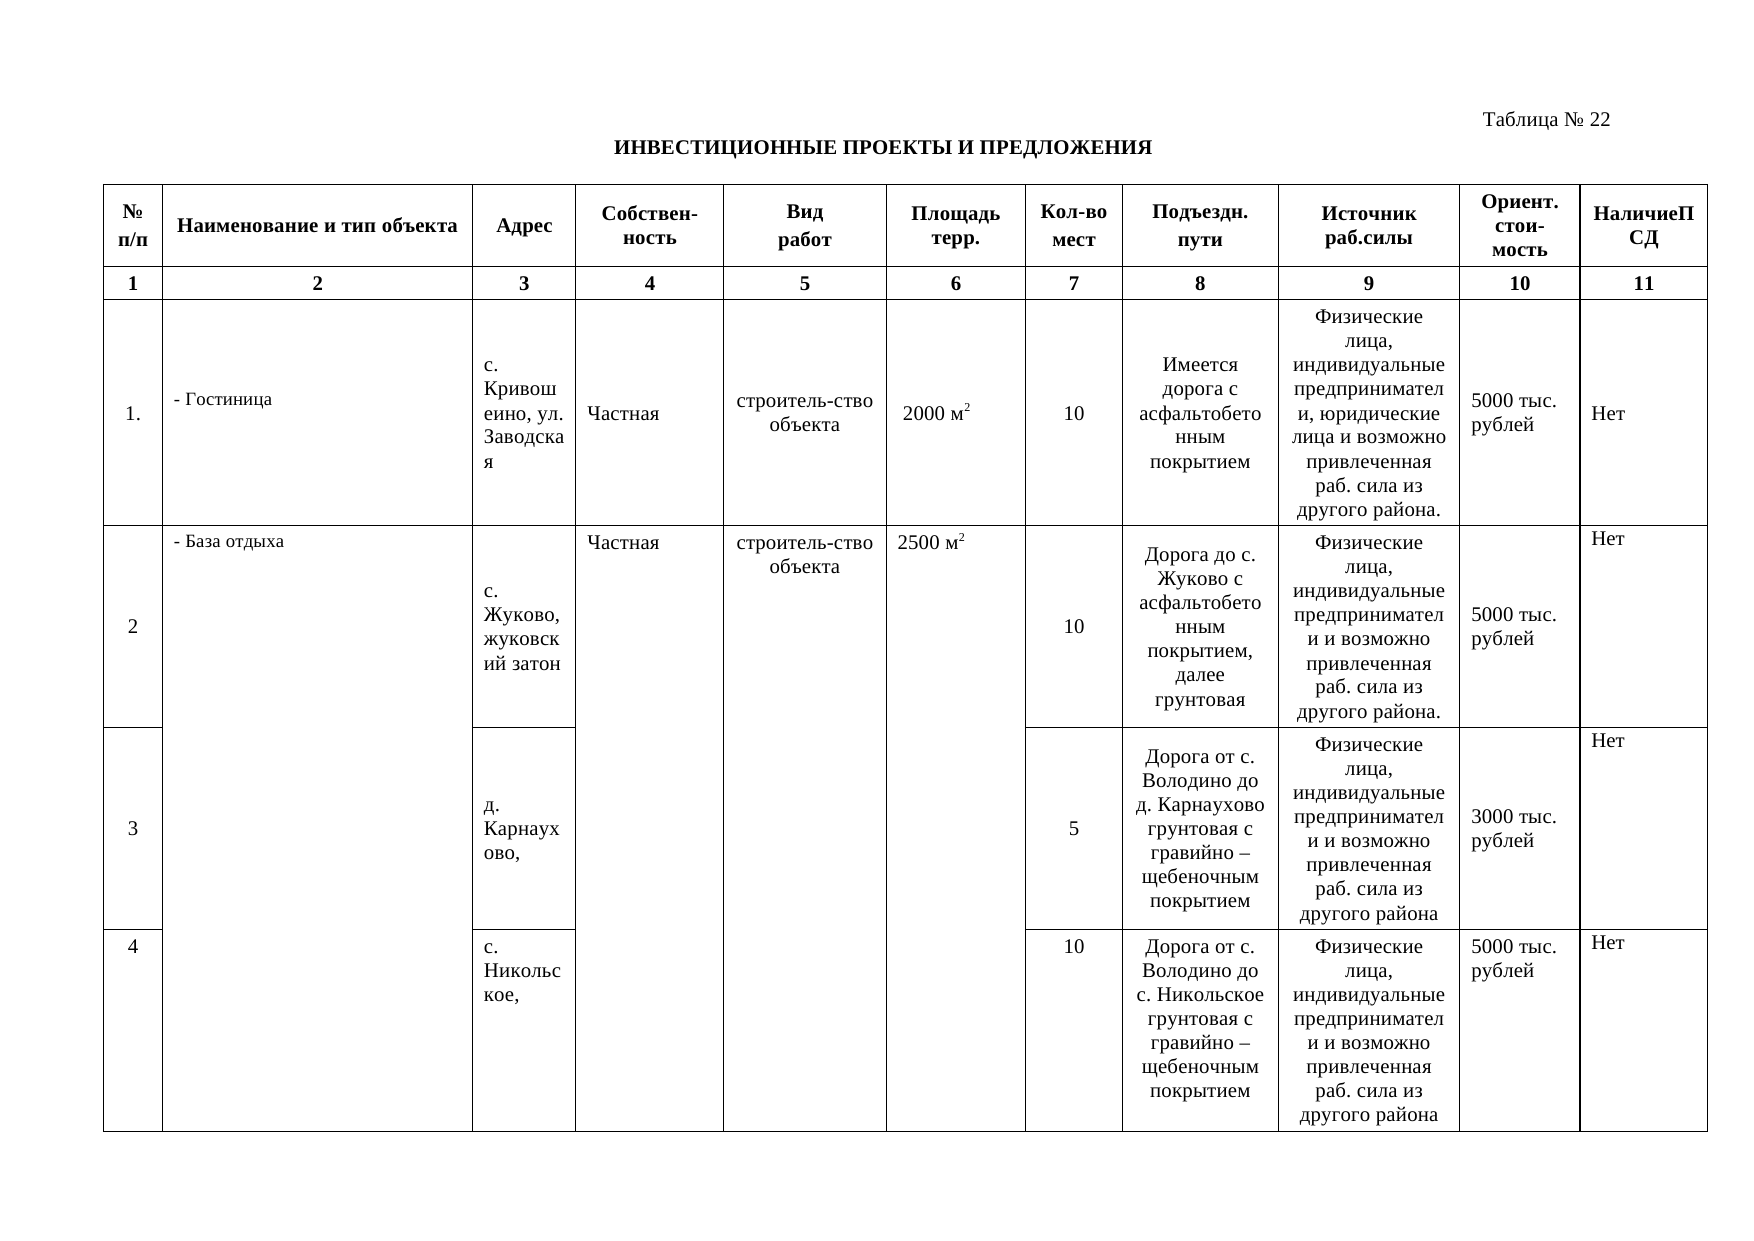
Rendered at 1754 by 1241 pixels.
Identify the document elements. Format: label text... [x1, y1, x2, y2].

table_cell Физические лица, индивидуальные предприниматели, юридические лица и возможно привлеченная раб. сила из другого района. [1279, 300, 1459, 525]
table_cell строитель-ство объекта [724, 300, 886, 525]
table_cell - Гостиница [163, 300, 472, 525]
table_cell 7 [1026, 267, 1122, 299]
table_cell 5 [1026, 728, 1122, 929]
table_cell 4 [104, 930, 162, 1131]
table_cell - База отдыха [163, 526, 472, 1131]
table_cell д. Карнаухово, [473, 728, 575, 929]
table_header Наименование и тип объекта [163, 185, 472, 266]
table_cell 2500 м2 [887, 526, 1025, 1131]
table_header Вид работ [724, 185, 886, 266]
table_header № п/п [104, 185, 162, 266]
table_cell 2 [163, 267, 472, 299]
table_cell 3000 тыс. рублей [1460, 728, 1579, 929]
table_header Площадь терр. [887, 185, 1025, 266]
table_cell Дорога до с. Жуково с асфальтобетонным покрытием, далее грунтовая [1123, 526, 1278, 727]
table_cell 10 [1026, 526, 1122, 727]
table_cell 5000 тыс. рублей [1460, 526, 1579, 727]
table_header Адрес [473, 185, 575, 266]
table_cell Дорога от с. Володино до с. Никольское грунтовая с гравийно – щебеночным покрытием [1123, 930, 1278, 1131]
table_cell 1 [104, 267, 162, 299]
table_cell 5000 тыс. рублей [1460, 300, 1579, 525]
table_cell 10 [1460, 267, 1579, 299]
table_cell Нет [1581, 300, 1707, 525]
table_cell Нет [1581, 728, 1707, 929]
table_cell Дорога от с. Володино до д. Карнаухово грунтовая с гравийно – щебеночным покрытием [1123, 728, 1278, 929]
text ИНВЕСТИЦИОННЫЕ ПРОЕКТЫ И ПРЕДЛОЖЕНИЯ [156, 135, 1610, 159]
table_cell Нет [1581, 930, 1707, 1131]
table_cell Нет [1581, 526, 1707, 727]
table_cell 11 [1581, 267, 1707, 299]
table_cell 4 [576, 267, 723, 299]
table_cell строитель-ство объекта [724, 526, 886, 1131]
table_header Ориент. стои-мость [1460, 185, 1579, 266]
table_cell 2 [104, 526, 162, 727]
table_cell с. Никольское, [473, 930, 575, 1131]
table_cell Имеется дорога с асфальтобетонным покрытием [1123, 300, 1278, 525]
table_cell Физические лица, индивидуальные предприниматели и возможно привлеченная раб. сила из другого района [1279, 728, 1459, 929]
table_cell 5000 тыс. рублей [1460, 930, 1579, 1131]
table_cell 3 [104, 728, 162, 929]
table_cell 3 [473, 267, 575, 299]
table_cell 9 [1279, 267, 1459, 299]
table_cell с. Жуково, жуковский затон [473, 526, 575, 727]
table_header НаличиеПСД [1581, 185, 1707, 266]
table_cell с. Кривошеино, ул. Заводская [473, 300, 575, 525]
table_cell 1. [104, 300, 162, 525]
table_cell 2000 м2 [887, 300, 1025, 525]
table_cell 8 [1123, 267, 1278, 299]
table_header Подъездн. пути [1123, 185, 1278, 266]
table_header Собствен-ность [576, 185, 723, 266]
table_header Источник раб.силы [1279, 185, 1459, 266]
table_cell 5 [724, 267, 886, 299]
table_cell Частная [576, 526, 723, 1131]
table_cell 6 [887, 267, 1025, 299]
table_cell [1279, 930, 1459, 1131]
text Таблица № 22 [156, 107, 1610, 131]
table_cell Частная [576, 300, 723, 525]
table_cell Физические лица, индивидуальные предприниматели и возможно привлеченная раб. сила из другого района. [1279, 526, 1459, 727]
table_cell 10 [1026, 300, 1122, 525]
table_cell 10 [1026, 930, 1122, 1131]
table_header Кол-во мест [1026, 185, 1122, 266]
